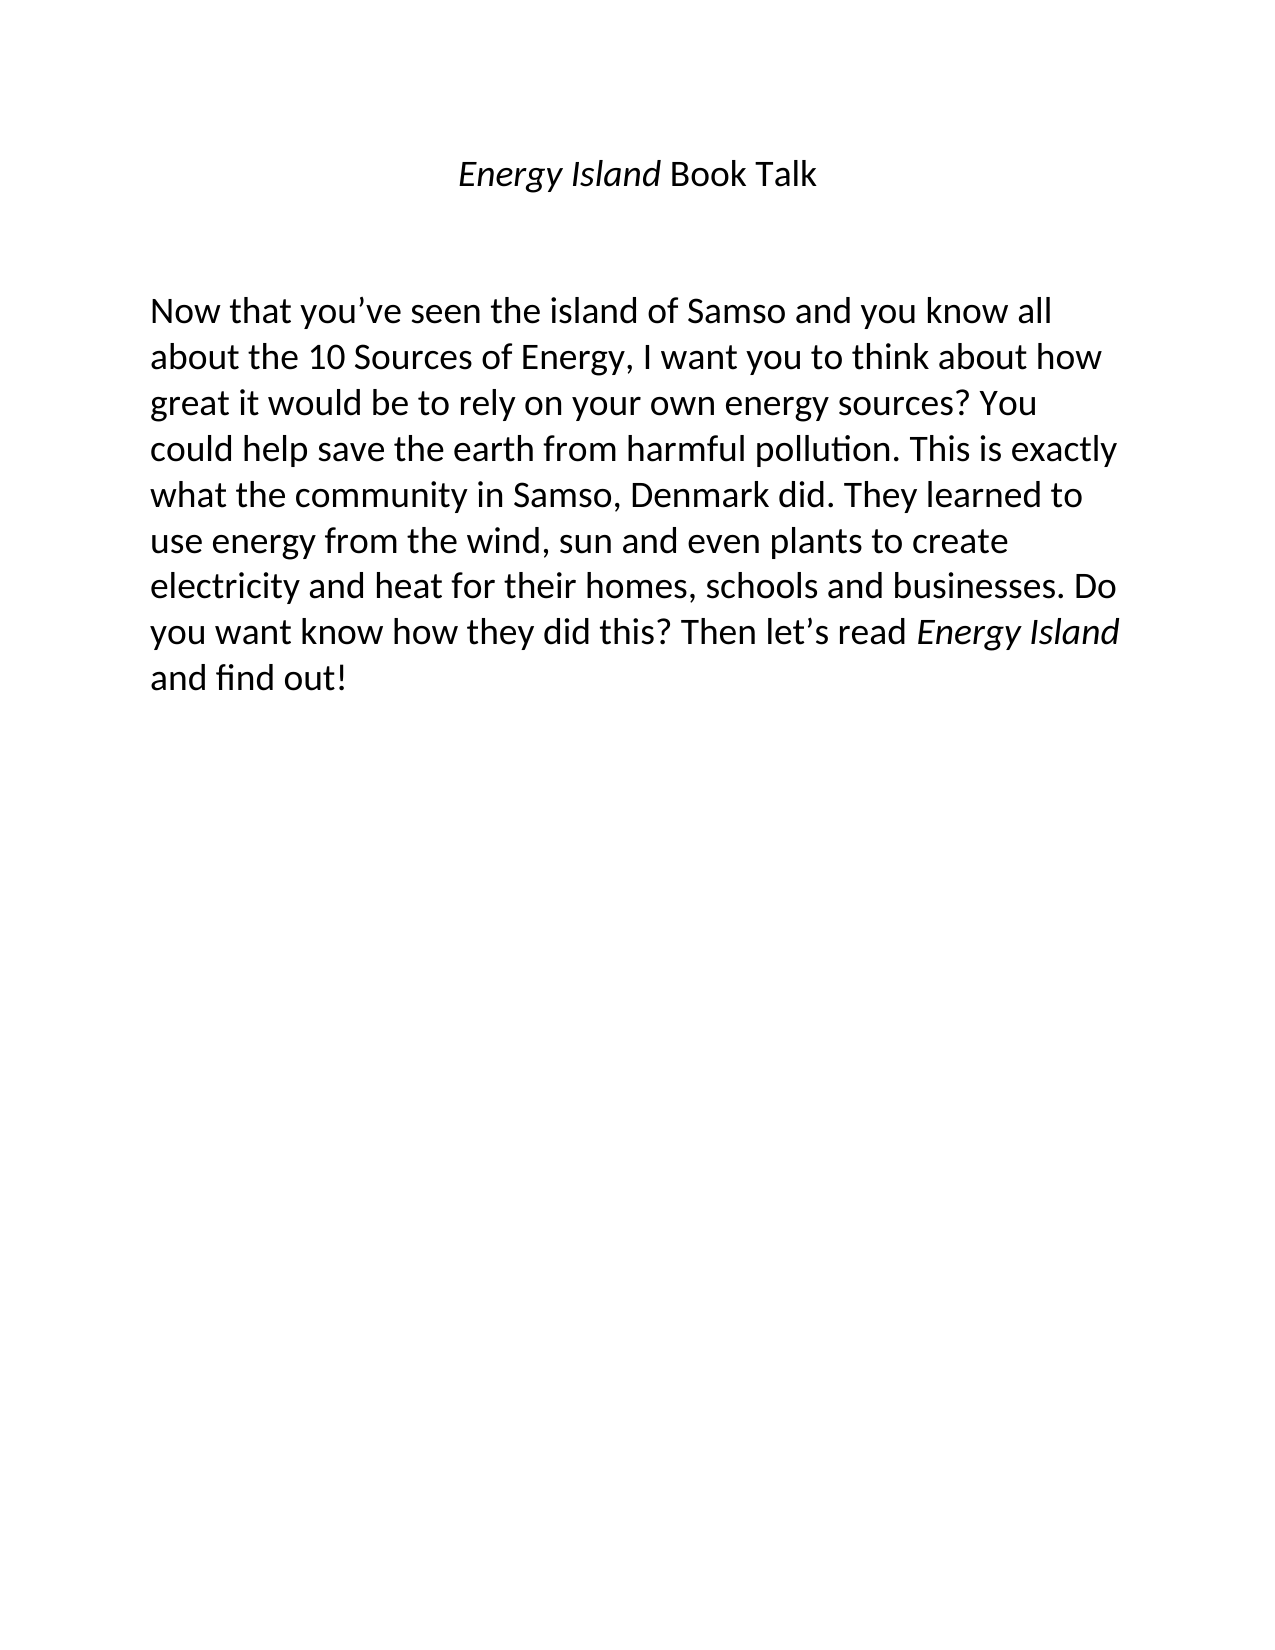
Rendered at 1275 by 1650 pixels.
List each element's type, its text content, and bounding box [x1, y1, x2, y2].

text Now that you’ve seen the island of Samso and you know all about the 10 Sources of Energy, I want you to think about how great it would be to rely on your own energy sources? You could help save the earth from harmful pollution. This is exactly what the community in Samso, Denmark did. They learned to use energy from the wind, sun and even plants to create electricity and heat for their homes, schools and businesses. Do you want know how they did this? Then let’s read Energy Island and find out! [150, 287, 1125, 700]
text Energy Island Book Talk [150, 150, 1125, 196]
